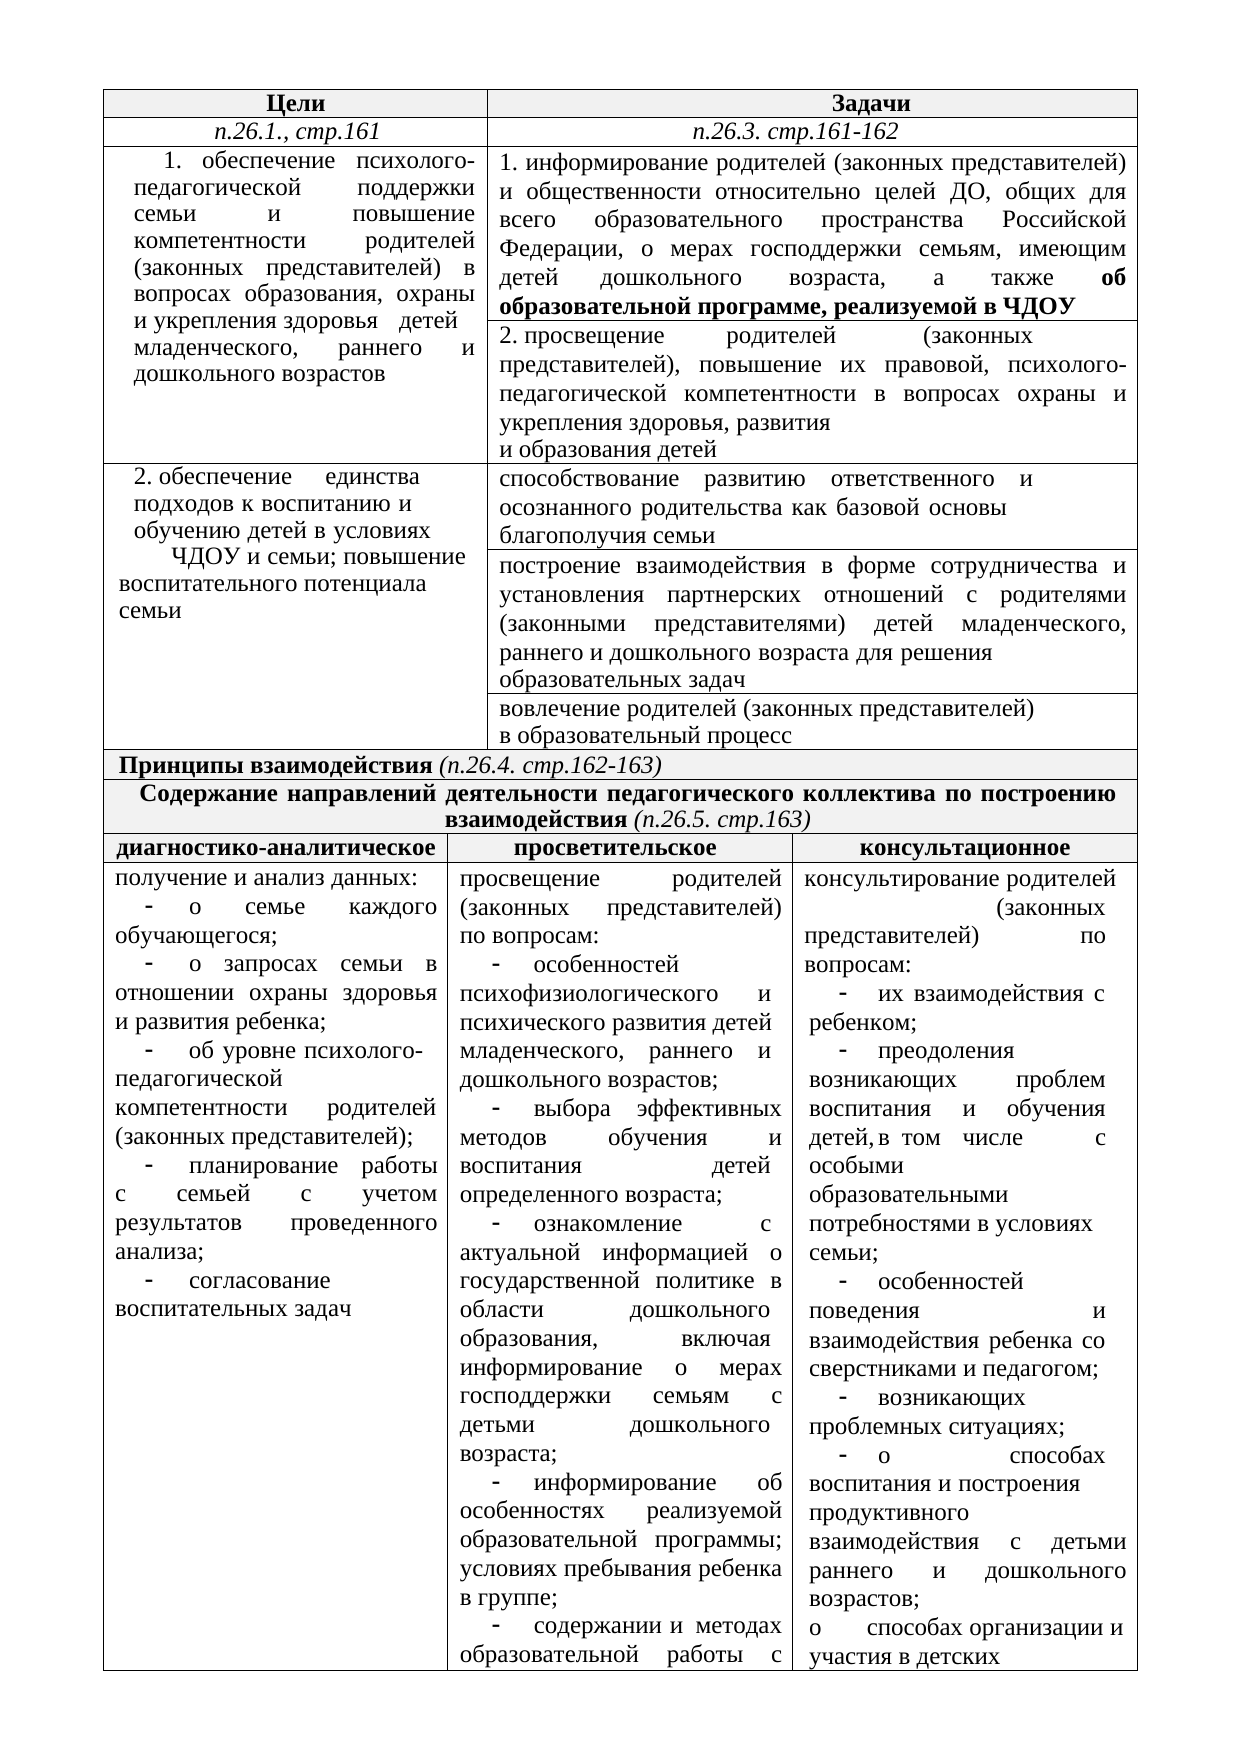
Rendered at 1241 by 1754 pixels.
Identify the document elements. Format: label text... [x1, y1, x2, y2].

table_cell п.26.3. стр.161-162 [488, 118, 1137, 146]
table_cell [793, 863, 1137, 1670]
table_cell способствование развитию ответственного и осознанного родительства как базовой основы благополучия семьи [488, 464, 1137, 549]
table_cell 2. обеспечение единства подходов к воспитанию и обучению детей в условиях ЧДОУ и семьи; повышение воспитательного потенциала семьи [104, 464, 487, 749]
table_cell п.26.1., стр.161 [104, 118, 487, 146]
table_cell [448, 863, 792, 1670]
table_header Задачи [488, 90, 1137, 117]
table_cell вовлечение родителей (законных представителей) в образовательный процесс [488, 694, 1137, 749]
table_cell 2. просвещение родителей (законных представителей), повышение их правовой, психолого-педагогической компетентности в вопросах охраны и укрепления здоровья, развития и образования детей [488, 321, 1137, 462]
table_cell Содержание направлений деятельности педагогического коллектива по построению взаимодействия (п.26.5. стр.163) [104, 780, 1137, 833]
table_header Цели [104, 90, 487, 117]
table_cell просветительское [448, 834, 792, 862]
table_cell диагностико-аналитическое [104, 834, 447, 862]
table_cell построение взаимодействия в форме сотрудничества и установления партнерских отношений с родителями (законными представителями) детей младенческого, раннего и дошкольного возраста для решения образовательных задач [488, 550, 1137, 693]
table_cell Принципы взаимодействия (п.26.4. стр.162-163) [104, 750, 1137, 779]
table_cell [104, 863, 447, 1670]
table_cell консультационное [793, 834, 1137, 862]
table_cell 1. информирование родителей (законных представителей) и общественности относительно целей ДО, общих для всего образовательного пространства Российской Федерации, о мерах господдержки семьям, имеющим детей дошкольного возраста, а также об образовательной программе, реализуемой в ЧДОУ [488, 147, 1137, 319]
table_cell 1. обеспечение психолого- педагогической поддержки семьи и повышение компетентности родителей (законных представителей) в вопросах образования, охраны и укрепления здоровья детей младенческого, раннего и дошкольного возрастов [104, 147, 487, 462]
